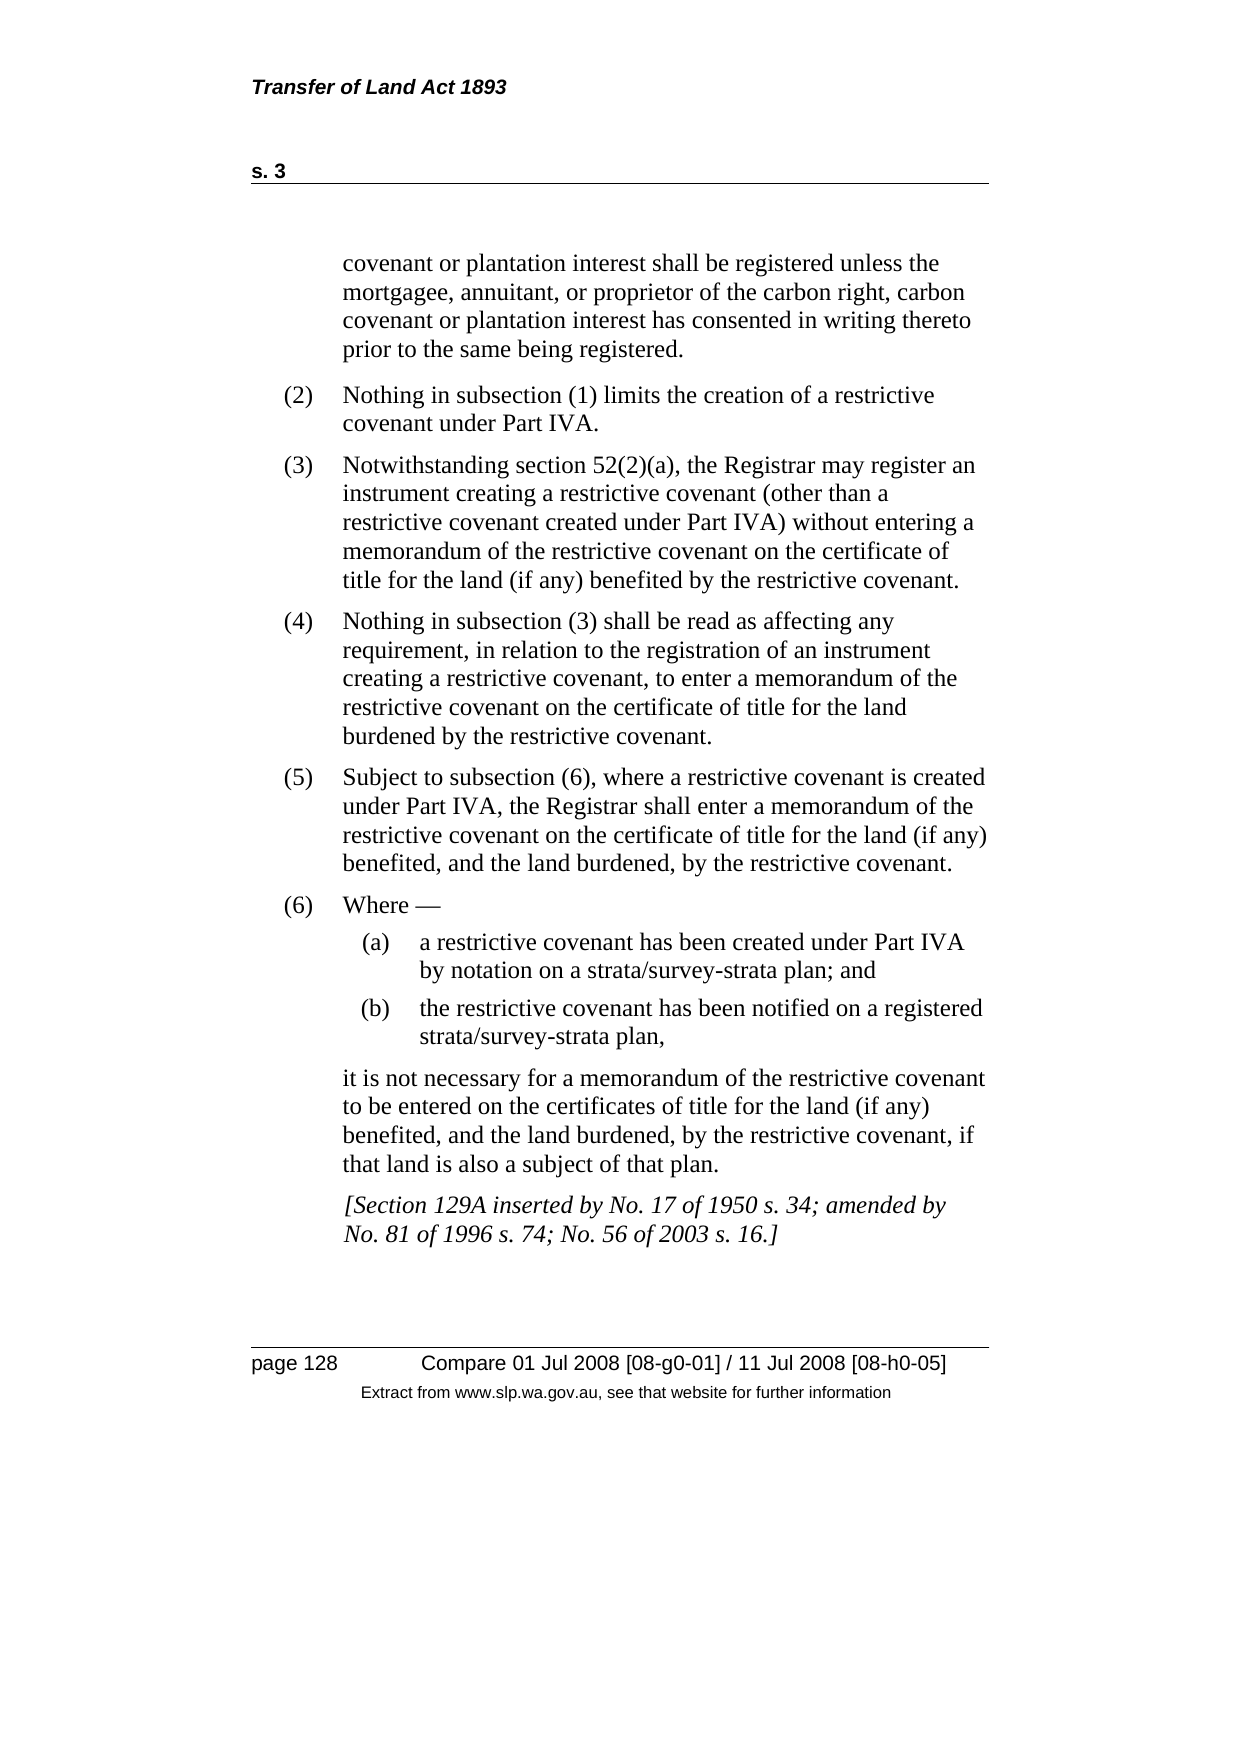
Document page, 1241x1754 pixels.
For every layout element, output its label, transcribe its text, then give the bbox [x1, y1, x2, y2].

text (2) Nothing in subsection (1) limits the creation of a restrictive covenant under Part IVA. [251, 380, 989, 437]
text (a) a restrictive covenant has been created under Part IVA by notation on a strata/survey-strata plan; and [251, 927, 989, 984]
text it is not necessary for a memorandum of the restrictive covenant to be entered on the certificates of title for the land (if any) benefited, and the land burdened, by the restrictive covenant, if that land is also a subject of that plan. [251, 1063, 989, 1178]
text (5) Subject to subsection (6), where a restrictive covenant is created under Part IVA, the Registrar shall enter a memorandum of the restrictive covenant on the certificate of title for the land (if any) benefited, and the land burdened, by the restrictive covenant. [251, 762, 989, 877]
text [251, 248, 989, 363]
text (4) Nothing in subsection (3) shall be read as affecting any requirement, in relation to the registration of an instrument creating a restrictive covenant, to enter a memorandum of the restrictive covenant on the certificate of title for the land burdened by the restrictive covenant. [251, 606, 989, 750]
text (6) Where — [251, 890, 989, 918]
text (3) Notwithstanding section 52(2)(a), the Registrar may register an instrument creating a restrictive covenant (other than a restrictive covenant created under Part IVA) without entering a memorandum of the restrictive covenant on the certificate of title for the land (if any) benefited by the restrictive covenant. [251, 450, 989, 593]
text (b) the restrictive covenant has been notified on a registered strata/survey-strata plan, [251, 993, 989, 1050]
text [Section 129A inserted by No. 17 of 1950 s. 34; amended by No. 81 of 1996 s. 74; No. 56 of 2003 s. 16.] [251, 1190, 989, 1248]
